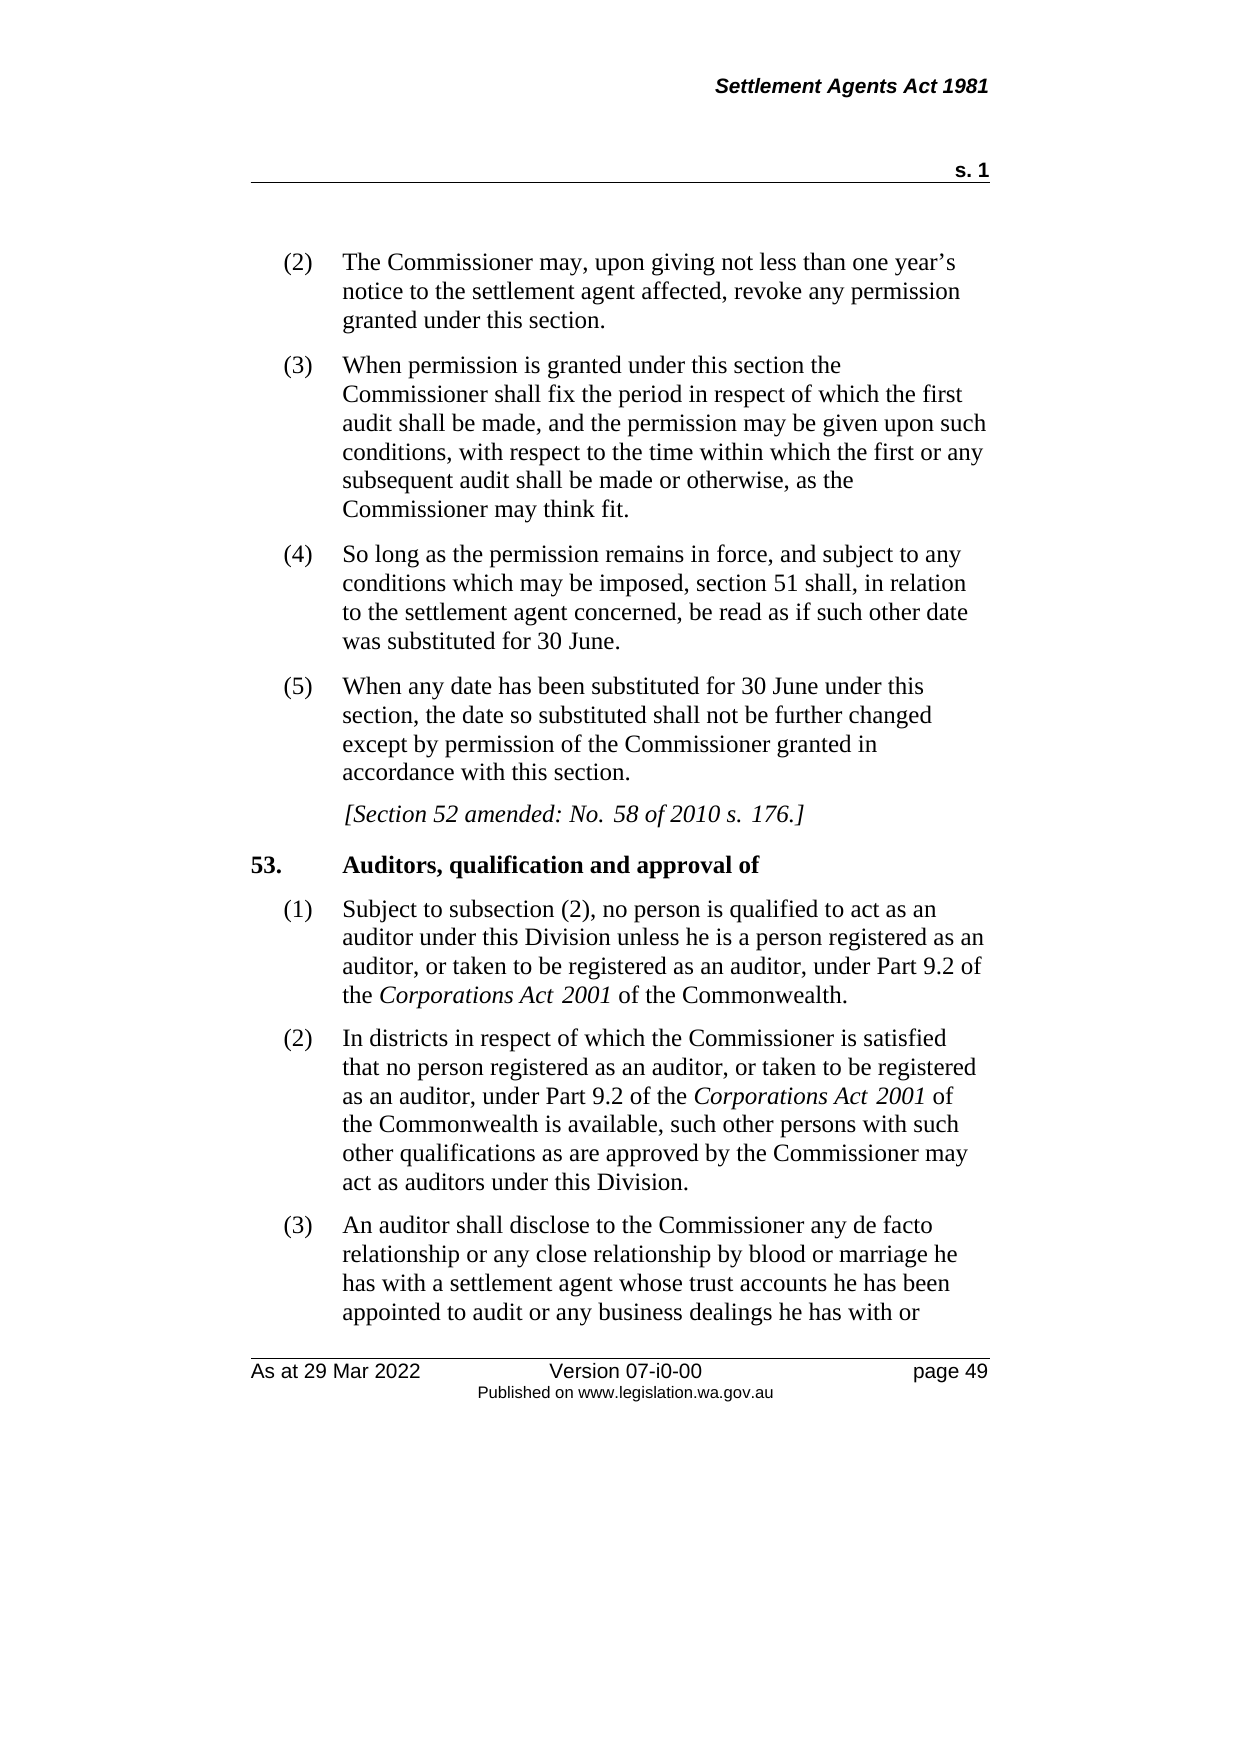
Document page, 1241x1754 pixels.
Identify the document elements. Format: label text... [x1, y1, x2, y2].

text (2) In districts in respect of which the Commissioner is satisfied that no person registered as an auditor, or taken to be registered as an auditor, under Part 9.2 of the Corporations Act 2001 of the Commonwealth is available, such other persons with such other qualifications as are approved by the Commissioner may act as auditors under this Division. [251, 1023, 990, 1196]
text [251, 1210, 990, 1325]
text (4) So long as the permission remains in force, and subject to any conditions which may be imposed, section 51 shall, in relation to the settlement agent concerned, be read as if such other date was substituted for 30 June. [251, 539, 990, 654]
text [Section 52 amended: No. 58 of 2010 s. 176.] [251, 799, 990, 827]
text (3) When permission is granted under this section the Commissioner shall fix the period in respect of which the first audit shall be made, and the permission may be given upon such conditions, with respect to the time within which the first or any subsequent audit shall be made or otherwise, as the Commissioner may think fit. [251, 350, 990, 523]
text (1) Subject to subsection (2), no person is qualified to act as an auditor under this Division unless he is a person registered as an auditor, or taken to be registered as an auditor, under Part 9.2 of the Corporations Act 2001 of the Commonwealth. [251, 894, 990, 1009]
text (2) The Commissioner may, upon giving not less than one year’s notice to the settlement agent affected, revoke any permission granted under this section. [251, 247, 990, 334]
text (5) When any date has been substituted for 30 June under this section, the date so substituted shall not be further changed except by permission of the Commissioner granted in accordance with this section. [251, 671, 990, 786]
subtitle 53. Auditors, qualification and approval of [251, 850, 990, 879]
